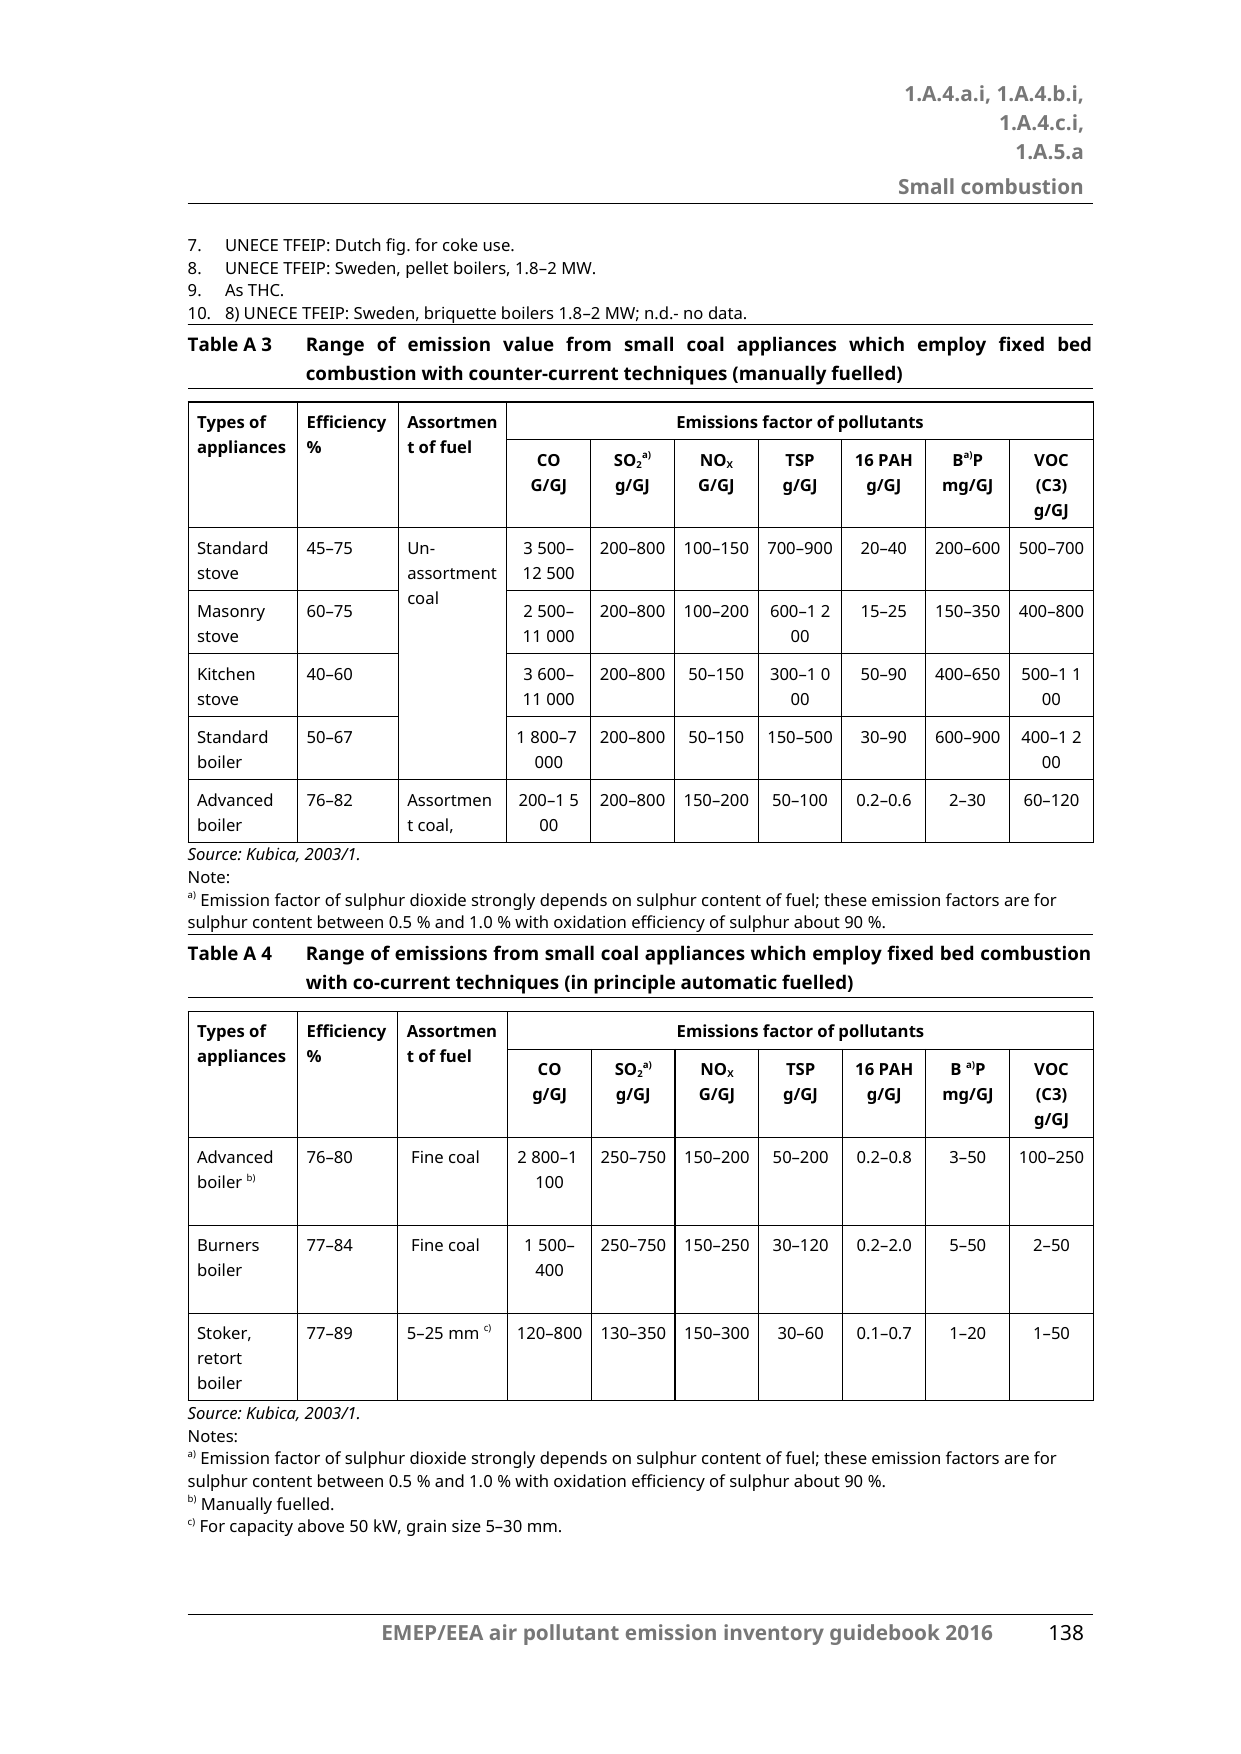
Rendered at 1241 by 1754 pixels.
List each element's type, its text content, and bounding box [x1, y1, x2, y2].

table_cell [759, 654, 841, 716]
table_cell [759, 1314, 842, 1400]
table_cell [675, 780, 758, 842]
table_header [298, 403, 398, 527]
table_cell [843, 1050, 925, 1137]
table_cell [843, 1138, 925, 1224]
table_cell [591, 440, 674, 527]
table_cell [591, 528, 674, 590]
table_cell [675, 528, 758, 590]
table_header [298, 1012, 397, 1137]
text Source: Kubica, 2003/1. [187, 843, 1093, 866]
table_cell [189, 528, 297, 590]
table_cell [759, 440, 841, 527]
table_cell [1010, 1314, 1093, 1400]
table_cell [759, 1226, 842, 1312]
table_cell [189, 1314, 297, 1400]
list UNECE TFEIP: Dutch fig. for coke use. [187, 233, 1093, 256]
list 8) UNECE TFEIP: Sweden, briquette boilers 1.8–2 MW; n.d.- no data. [187, 302, 1093, 324]
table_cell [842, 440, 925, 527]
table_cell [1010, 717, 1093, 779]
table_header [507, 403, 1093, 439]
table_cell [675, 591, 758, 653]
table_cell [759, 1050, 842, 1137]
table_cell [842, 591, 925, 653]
list UNECE TFEIP: Sweden, pellet boilers, 1.8–2 MW. [187, 256, 1093, 279]
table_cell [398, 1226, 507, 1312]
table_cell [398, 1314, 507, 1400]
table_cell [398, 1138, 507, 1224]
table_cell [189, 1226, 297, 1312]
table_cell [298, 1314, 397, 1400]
text Notes: [187, 1424, 1093, 1447]
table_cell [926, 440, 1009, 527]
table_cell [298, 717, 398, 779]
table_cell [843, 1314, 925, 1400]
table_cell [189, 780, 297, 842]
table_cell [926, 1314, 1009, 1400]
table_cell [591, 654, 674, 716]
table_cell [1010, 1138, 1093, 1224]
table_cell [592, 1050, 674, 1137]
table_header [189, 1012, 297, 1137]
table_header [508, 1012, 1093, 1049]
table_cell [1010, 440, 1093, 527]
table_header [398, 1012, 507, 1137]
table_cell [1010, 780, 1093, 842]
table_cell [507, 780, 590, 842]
text a) Emission factor of sulphur dioxide strongly depends on sulphur content of fuel; these emission factors are for sulphur content between 0.5 % and 1.0 % with oxidation efficiency of sulphur about 90 %. [187, 1447, 1093, 1492]
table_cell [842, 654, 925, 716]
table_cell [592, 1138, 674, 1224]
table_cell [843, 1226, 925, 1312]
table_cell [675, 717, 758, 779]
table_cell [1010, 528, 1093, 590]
text c) For capacity above 50 kW, grain size 5–30 mm. [187, 1515, 1093, 1538]
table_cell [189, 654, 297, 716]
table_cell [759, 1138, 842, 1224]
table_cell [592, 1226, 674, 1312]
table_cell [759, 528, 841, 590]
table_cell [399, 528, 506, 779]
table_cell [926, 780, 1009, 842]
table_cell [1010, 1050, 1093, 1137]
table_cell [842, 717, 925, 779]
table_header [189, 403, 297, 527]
text Note: [187, 866, 1093, 888]
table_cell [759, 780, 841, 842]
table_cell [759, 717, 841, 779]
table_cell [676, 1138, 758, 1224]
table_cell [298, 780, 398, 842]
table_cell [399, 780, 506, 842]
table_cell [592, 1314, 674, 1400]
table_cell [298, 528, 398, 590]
text b) Manually fuelled. [187, 1492, 1093, 1515]
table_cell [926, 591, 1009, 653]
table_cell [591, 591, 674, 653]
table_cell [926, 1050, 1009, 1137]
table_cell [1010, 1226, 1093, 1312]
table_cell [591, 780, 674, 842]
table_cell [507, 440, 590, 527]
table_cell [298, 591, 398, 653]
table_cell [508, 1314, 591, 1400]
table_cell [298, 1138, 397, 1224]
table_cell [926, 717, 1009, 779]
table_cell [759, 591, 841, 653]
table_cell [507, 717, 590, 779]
text a) Emission factor of sulphur dioxide strongly depends on sulphur content of fuel; these emission factors are for sulphur content between 0.5 % and 1.0 % with oxidation efficiency of sulphur about 90 %. [187, 888, 1093, 934]
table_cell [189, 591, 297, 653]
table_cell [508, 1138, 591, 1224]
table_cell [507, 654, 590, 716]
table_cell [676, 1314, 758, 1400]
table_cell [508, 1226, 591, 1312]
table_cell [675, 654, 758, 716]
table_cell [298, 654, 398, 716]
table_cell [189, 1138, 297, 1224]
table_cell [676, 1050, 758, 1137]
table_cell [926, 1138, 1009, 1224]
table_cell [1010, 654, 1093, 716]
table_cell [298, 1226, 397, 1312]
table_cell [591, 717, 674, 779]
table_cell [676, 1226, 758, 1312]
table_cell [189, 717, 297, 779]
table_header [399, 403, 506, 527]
text Table A 3 Range of emission value from small coal appliances which employ fixed bed combustion with counter-current techniques (manually fuelled) [187, 325, 1093, 389]
text Table A 4 Range of emissions from small coal appliances which employ fixed bed combustion with co-current techniques (in principle automatic fuelled) [187, 935, 1093, 998]
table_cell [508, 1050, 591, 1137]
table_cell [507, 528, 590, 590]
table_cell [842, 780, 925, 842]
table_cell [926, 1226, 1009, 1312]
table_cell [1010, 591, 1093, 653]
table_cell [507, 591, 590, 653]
text Source: Kubica, 2003/1. [187, 1401, 1093, 1424]
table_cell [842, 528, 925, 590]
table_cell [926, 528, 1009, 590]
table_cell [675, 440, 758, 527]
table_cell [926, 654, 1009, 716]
list As THC. [187, 279, 1093, 302]
